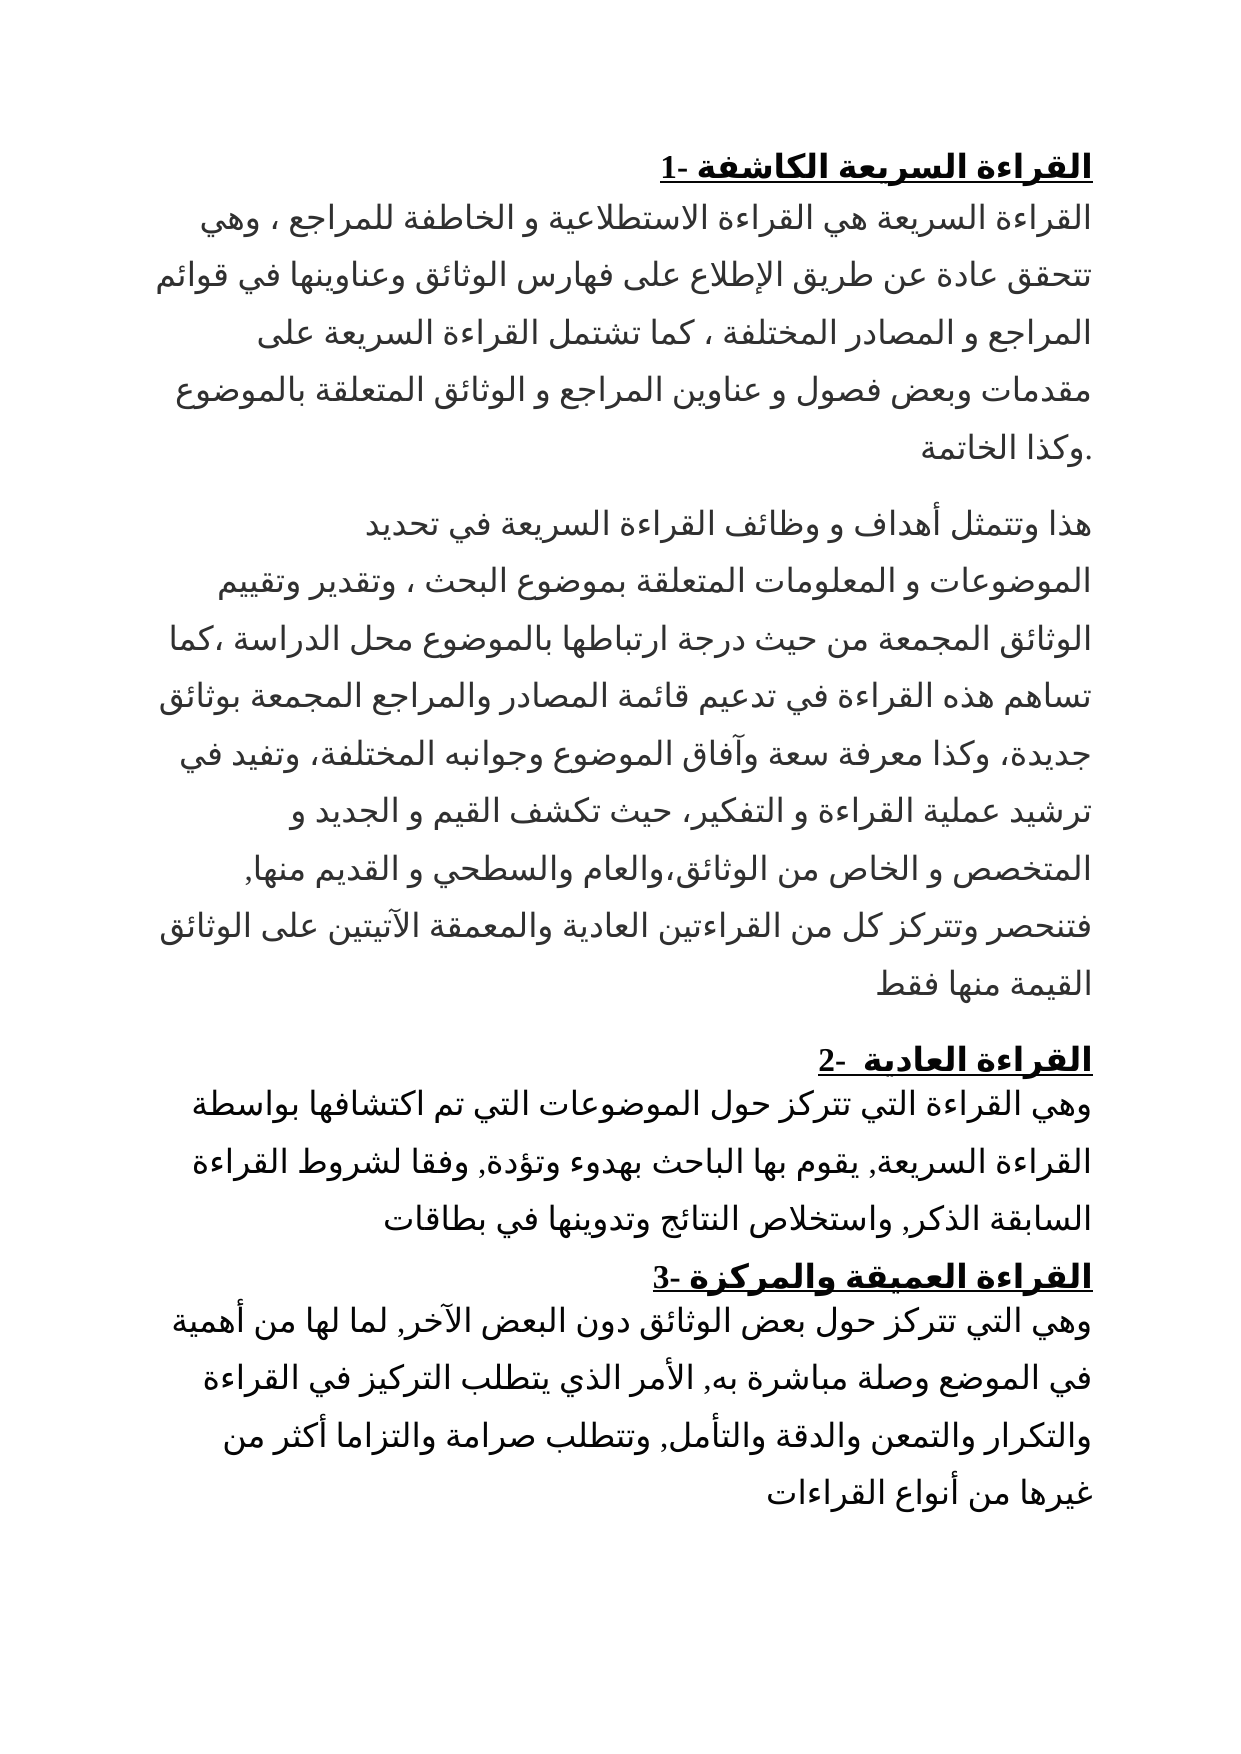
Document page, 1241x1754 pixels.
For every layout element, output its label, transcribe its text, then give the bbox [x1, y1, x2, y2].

text 2- القراءة العادية [148, 1040, 1093, 1079]
text القراءة السريعة هي القراءة الاستطلاعية و الخاطفة للمراجع ، وهي تتحقق عادة عن طريق الإطلاع على فهارس الوثائق وعناوينها في قوائم المراجع و المصادر المختلفة ، كما تشتمل القراءة السريعة على مقدمات وبعض فصول و عناوين المراجع و الوثائق المتعلقة بالموضوع وكذا الخاتمة. [148, 198, 1093, 466]
text وهي التي تتركز حول بعض الوثائق دون البعض الآخر, لما لها من أهمية في الموضع وصلة مباشرة به, الأمر الذي يتطلب التركيز في القراءة والتكرار والتمعن والدقة والتأمل, وتتطلب صرامة والتزاما أكثر من غيرها من أنواع القراءات [148, 1301, 1093, 1512]
text هذا وتتمثل أهداف و وظائف القراءة السريعة في تحديد الموضوعات و المعلومات المتعلقة بموضوع البحث ، وتقدير وتقييم الوثائق المجمعة من حيث درجة ارتباطها بالموضوع محل الدراسة ،كما تساهم هذه القراءة في تدعيم قائمة المصادر والمراجع المجمعة بوثائق جديدة، وكذا معرفة سعة وآفاق الموضوع وجوانبه المختلفة، وتفيد في ترشيد عملية القراءة و التفكير، حيث تكشف القيم و الجديد و المتخصص و الخاص من الوثائق،والعام والسطحي و القديم منها, فتنحصر وتتركز كل من القراءتين العادية والمعمقة الآتيتين على الوثائق القيمة منها فقط [148, 504, 1093, 1002]
text 1- القراءة السريعة الكاشفة [148, 148, 1093, 186]
text وهي القراءة التي تتركز حول الموضوعات التي تم اكتشافها بواسطة القراءة السريعة, يقوم بها الباحث بهدوء وتؤدة, وفقا لشروط القراءة السابقة الذكر, واستخلاص النتائج وتدوينها في بطاقات [148, 1084, 1093, 1238]
text 3- القراءة العميقة والمركزة [148, 1257, 1093, 1295]
